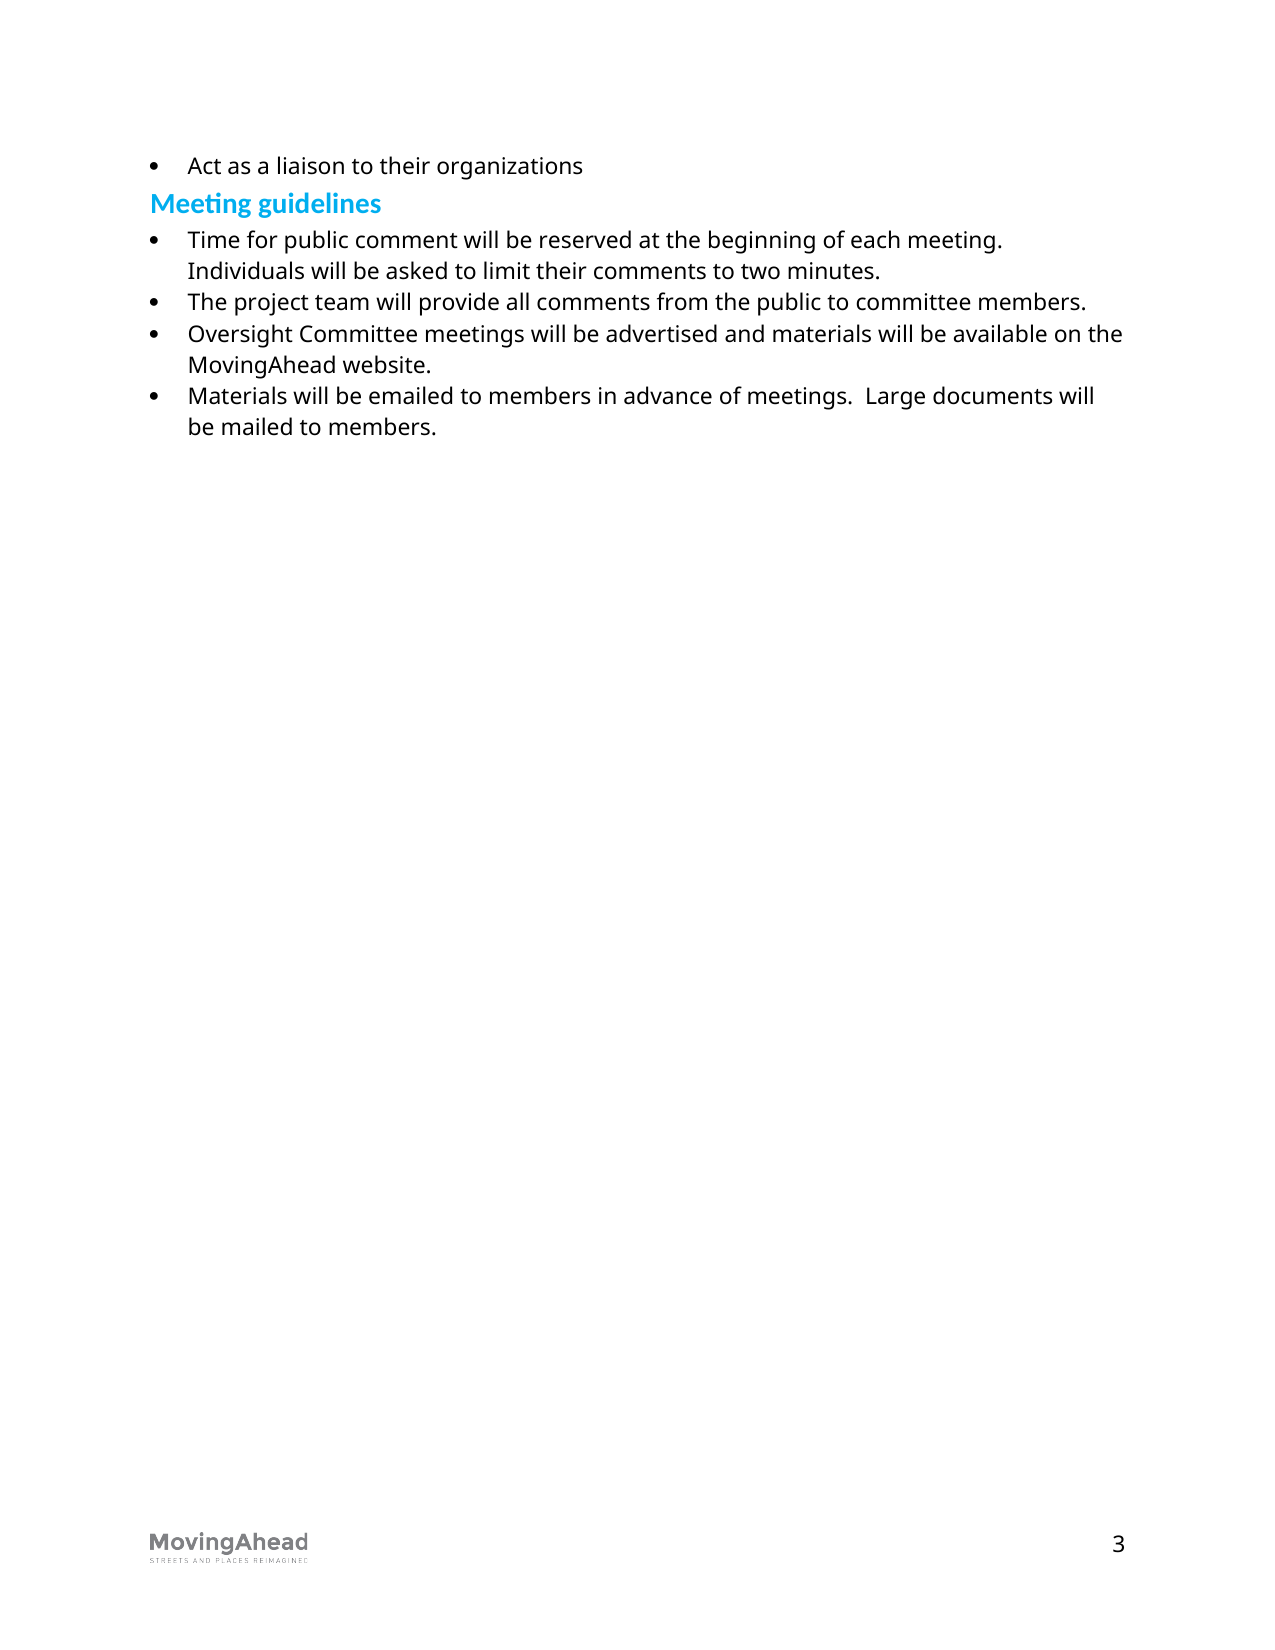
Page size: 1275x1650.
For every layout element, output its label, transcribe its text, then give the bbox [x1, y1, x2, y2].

subtitle Meeting guidelines [150, 185, 1125, 221]
list Time for public comment will be reserved at the beginning of each meeting. Individuals will be asked to limit their comments to two minutes. [150, 224, 1125, 286]
picture [150, 1532, 308, 1563]
list Materials will be emailed to members in advance of meetings. Large documents will be mailed to members. [150, 380, 1125, 443]
list Act as a liaison to their organizations [150, 150, 1125, 181]
list Oversight Committee meetings will be advertised and materials will be available on the MovingAhead website. [150, 318, 1125, 380]
list The project team will provide all comments from the public to committee members. [150, 286, 1125, 318]
